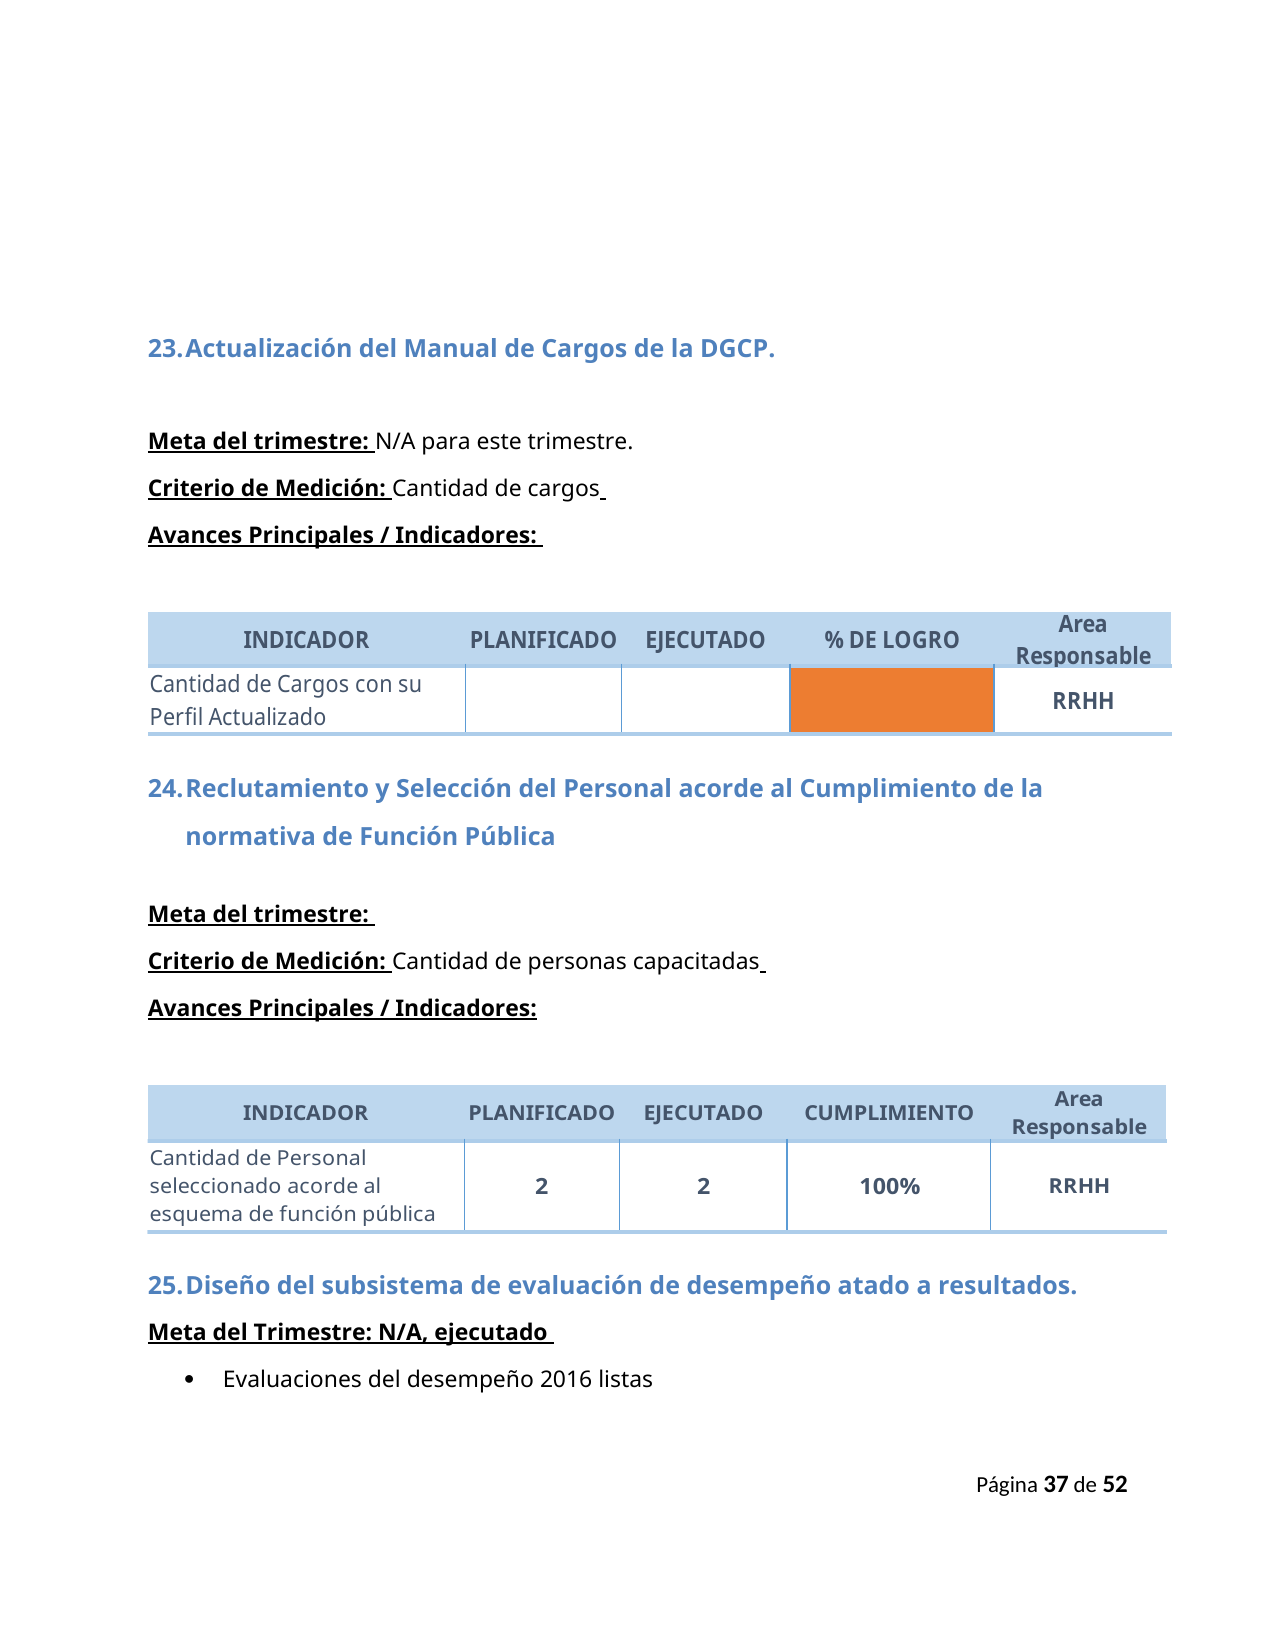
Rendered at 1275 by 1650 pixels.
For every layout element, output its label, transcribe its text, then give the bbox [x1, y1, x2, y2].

subtitle Reclutamiento y Selección del Personal acorde al Cumplimiento de la normativa de Función Pública [148, 771, 1127, 852]
subtitle Actualización del Manual de Cargos de la DGCP. [148, 331, 1127, 365]
text Meta del trimestre: [148, 898, 1127, 929]
list Evaluaciones del desempeño 2016 listas [185, 1362, 1127, 1394]
text Meta del trimestre: N/A para este trimestre. [148, 425, 1127, 456]
text Criterio de Medición: Cantidad de cargos [148, 472, 1127, 503]
subtitle Diseño del subsistema de evaluación de desempeño atado a resultados. [148, 1268, 1127, 1302]
text Avances Principales / Indicadores: [148, 992, 1127, 1023]
text Meta del Trimestre: N/A, ejecutado [148, 1316, 1127, 1347]
text Avances Principales / Indicadores: [148, 519, 1127, 550]
text Criterio de Medición: Cantidad de personas capacitadas [148, 945, 1127, 976]
